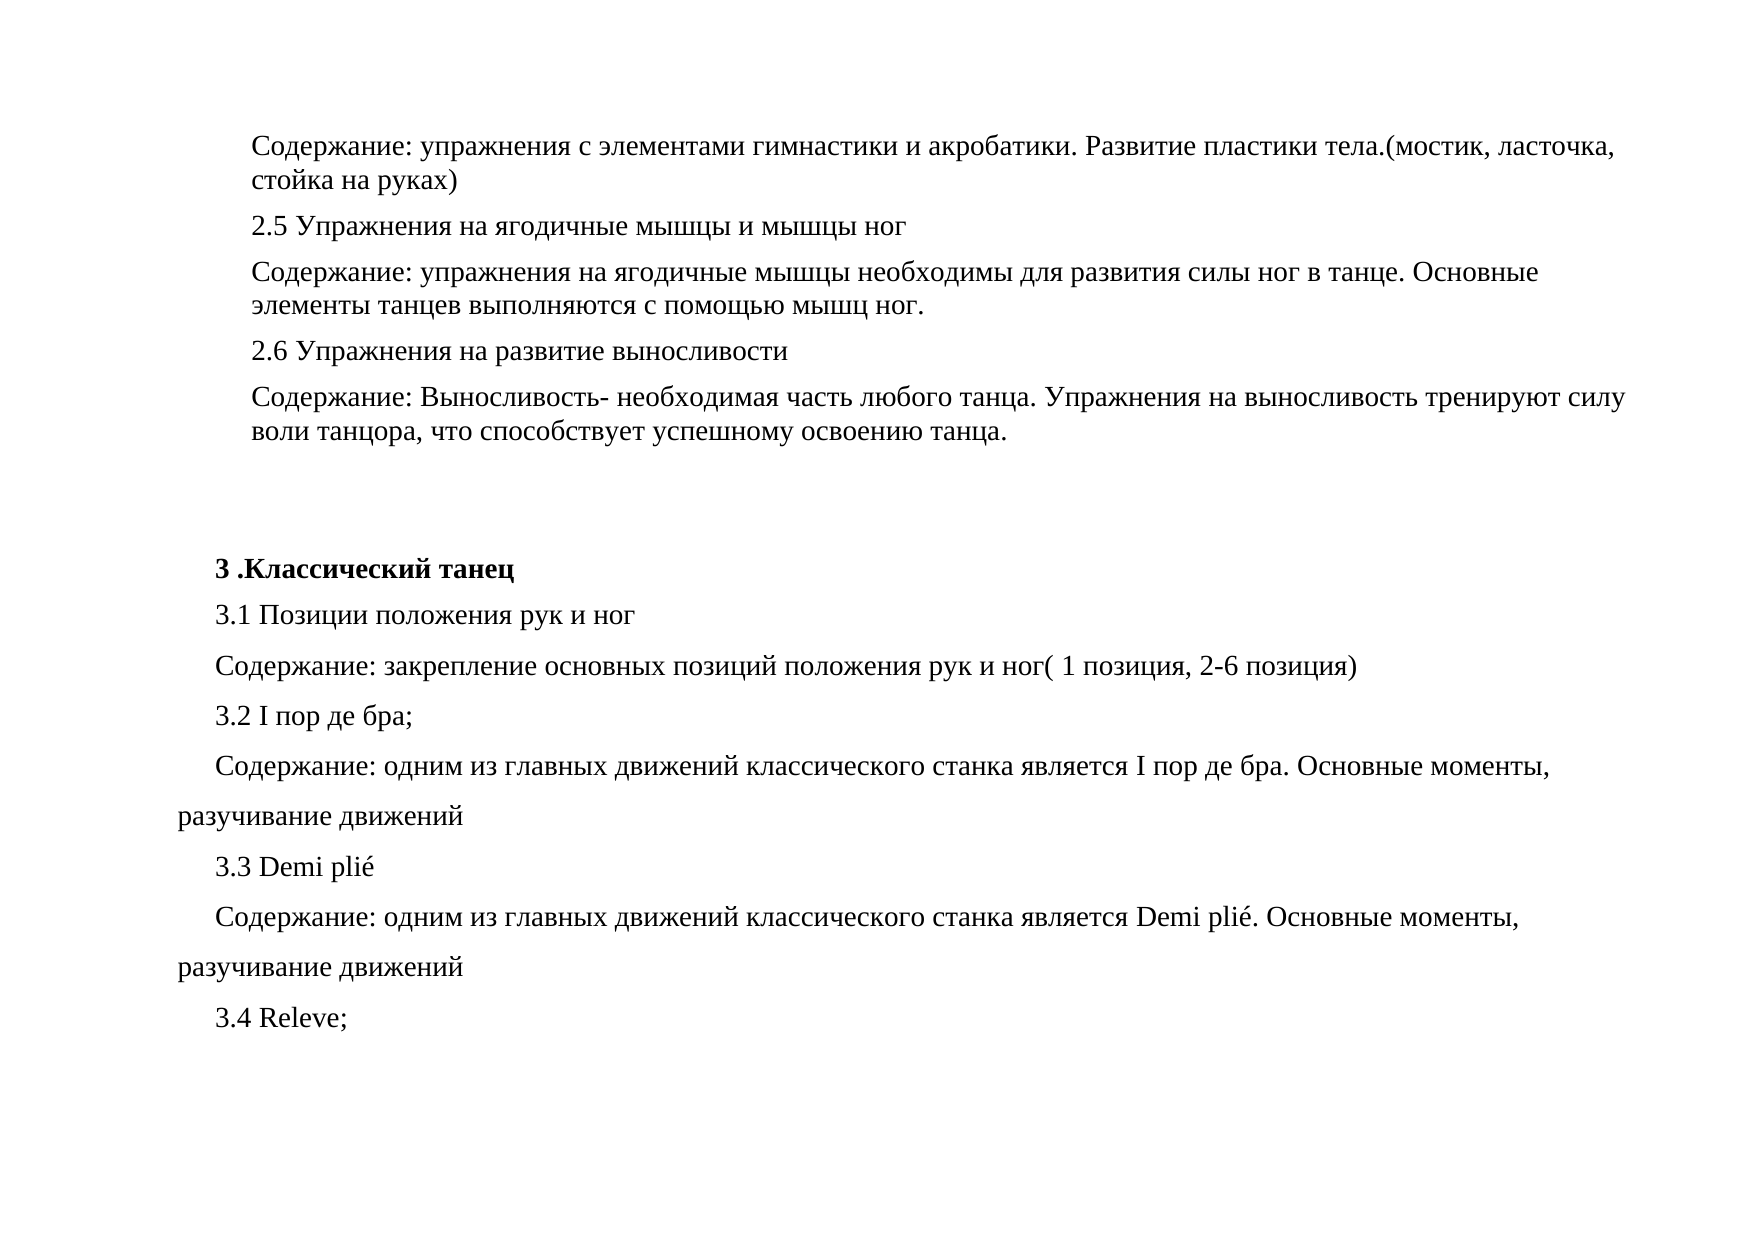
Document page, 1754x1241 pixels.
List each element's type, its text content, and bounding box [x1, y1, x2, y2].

text 2.6 Упражнения на развитие выносливости [251, 333, 1665, 367]
list 3.2 I пор де бра; [177, 698, 1665, 731]
list Содержание: одним из главных движений классического станка является I пор де бра. Основные моменты, разучивание движений [177, 748, 1665, 832]
text Содержание: упражнения на ягодичные мышцы необходимы для развития силы ног в танце. Основные элементы танцев выполняются с помощью мышц ног. [251, 254, 1665, 321]
text Содержание: упражнения с элементами гимнастики и акробатики. Развитие пластики тела.(мостик, ласточка, стойка на руках) [251, 128, 1665, 195]
list 3.4 Releve; [177, 1000, 1665, 1033]
list Содержание: одним из главных движений классического станка является Demi plié. Основные моменты, разучивание движений [177, 899, 1665, 983]
text Содержание: Выносливость- необходимая часть любого танца. Упражнения на выносливость тренируют силу воли танцора, что способствует успешному освоению танца. [251, 379, 1665, 447]
list Содержание: закрепление основных позиций положения рук и ног( 1 позиция, 2-6 позиция) [177, 648, 1665, 681]
text 3 .Классический танец [215, 551, 1665, 585]
text 2.5 Упражнения на ягодичные мышцы и мышцы ног [251, 208, 1665, 241]
list 3.3 Demi plié [177, 849, 1665, 882]
list 3.1 Позиции положения рук и ног [177, 597, 1665, 631]
